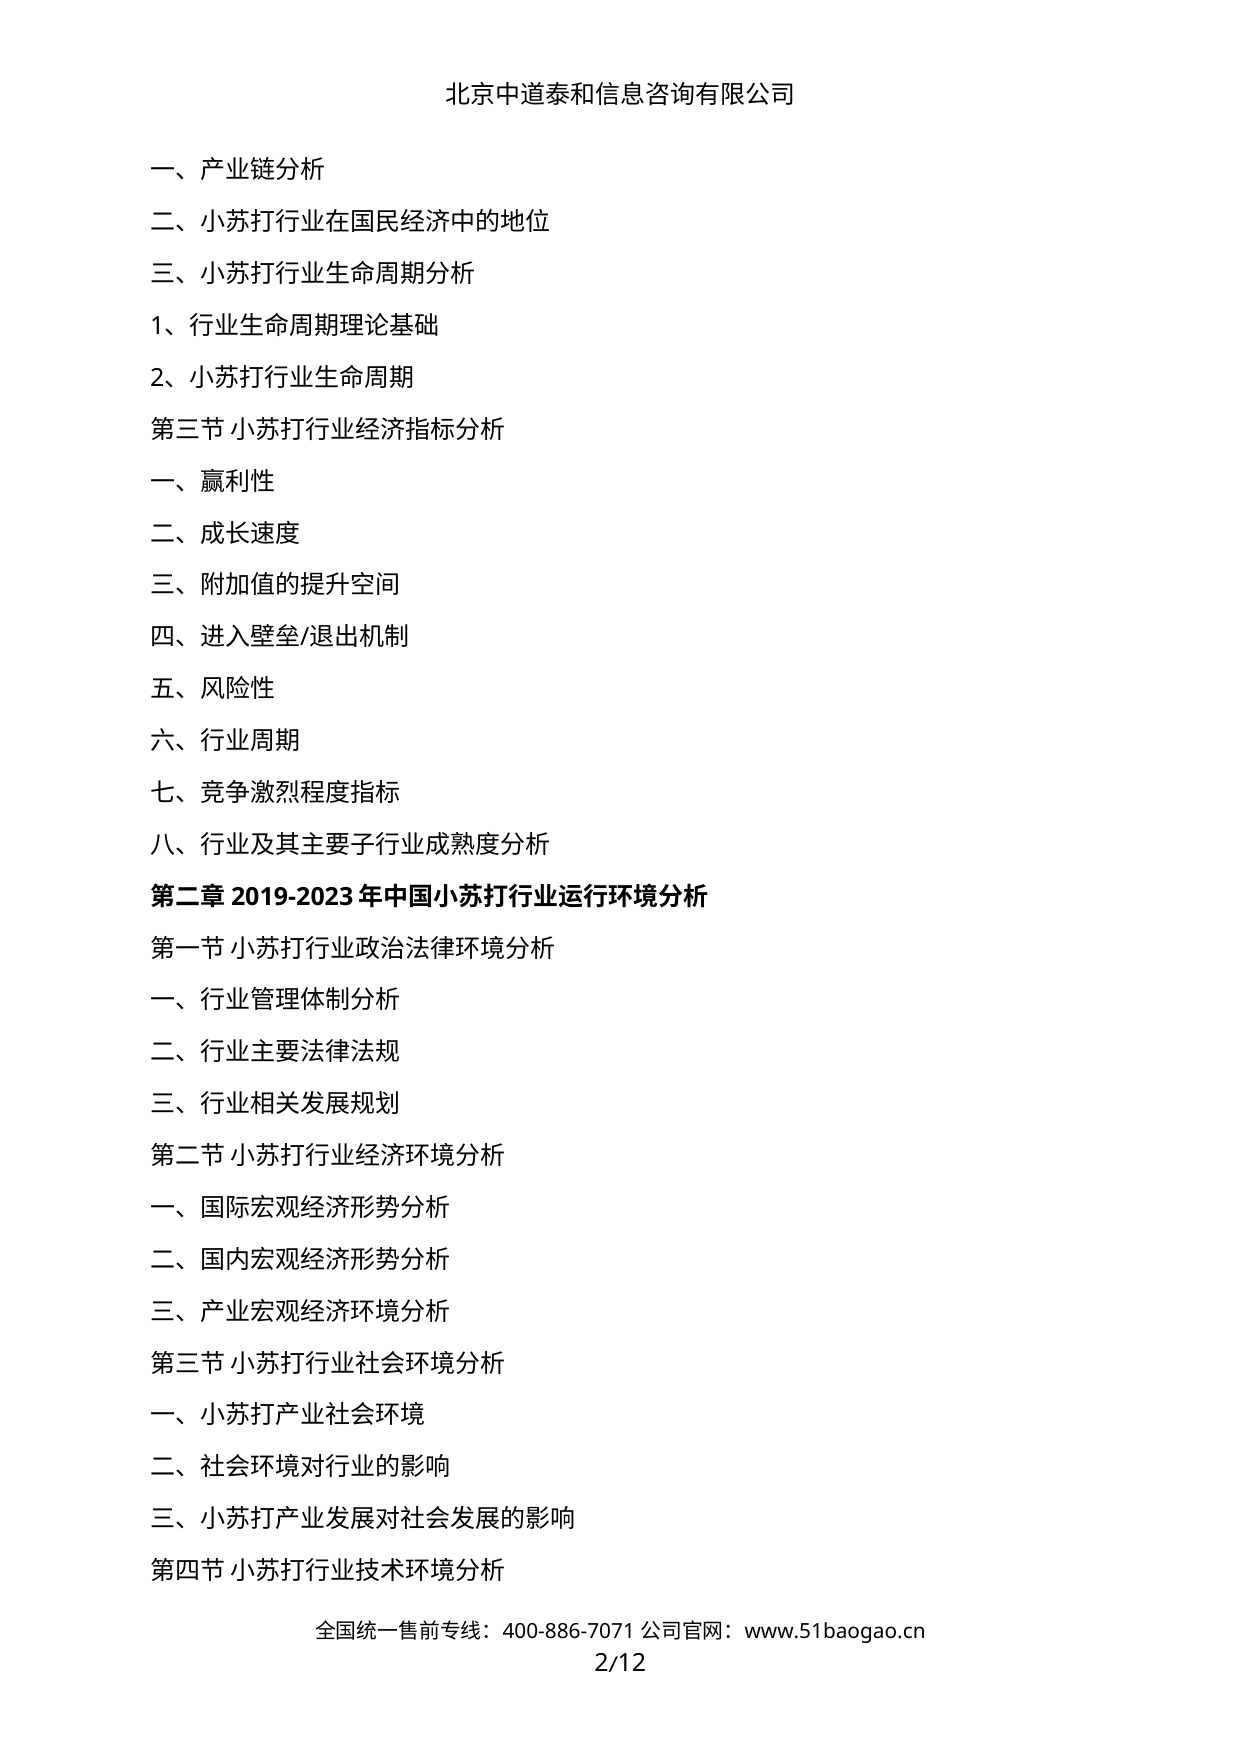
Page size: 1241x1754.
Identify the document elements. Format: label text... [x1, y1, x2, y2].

text 三、行业相关发展规划 [150, 1084, 1090, 1120]
text 第二章 2019-2023年中国小苏打行业运行环境分析 [150, 876, 1090, 912]
text 三、小苏打行业生命周期分析 [150, 254, 1090, 290]
text 一、行业管理体制分析 [150, 980, 1090, 1016]
text 第三节 小苏打行业社会环境分析 [150, 1343, 1090, 1379]
text 第一节 小苏打行业政治法律环境分析 [150, 928, 1090, 964]
text 一、小苏打产业社会环境 [150, 1395, 1090, 1431]
text 四、进入壁垒/退出机制 [150, 617, 1090, 653]
text 一、产业链分析 [150, 150, 1090, 186]
text 第四节 小苏打行业技术环境分析 [150, 1551, 1090, 1587]
text 2、小苏打行业生命周期 [150, 357, 1090, 394]
text 六、行业周期 [150, 721, 1090, 757]
text 二、社会环境对行业的影响 [150, 1447, 1090, 1483]
text 五、风险性 [150, 669, 1090, 705]
text 八、行业及其主要子行业成熟度分析 [150, 824, 1090, 861]
text 三、产业宏观经济环境分析 [150, 1291, 1090, 1327]
text 二、行业主要法律法规 [150, 1032, 1090, 1068]
text 一、国际宏观经济形势分析 [150, 1187, 1090, 1224]
text 第三节 小苏打行业经济指标分析 [150, 409, 1090, 446]
text 二、国内宏观经济形势分析 [150, 1239, 1090, 1276]
text 二、成长速度 [150, 513, 1090, 549]
text 二、小苏打行业在国民经济中的地位 [150, 202, 1090, 238]
text 三、附加值的提升空间 [150, 565, 1090, 601]
text 三、小苏打产业发展对社会发展的影响 [150, 1499, 1090, 1535]
text 第二节 小苏打行业经济环境分析 [150, 1136, 1090, 1172]
text 一、赢利性 [150, 461, 1090, 497]
text 七、竞争激烈程度指标 [150, 772, 1090, 809]
text 1、行业生命周期理论基础 [150, 306, 1090, 342]
